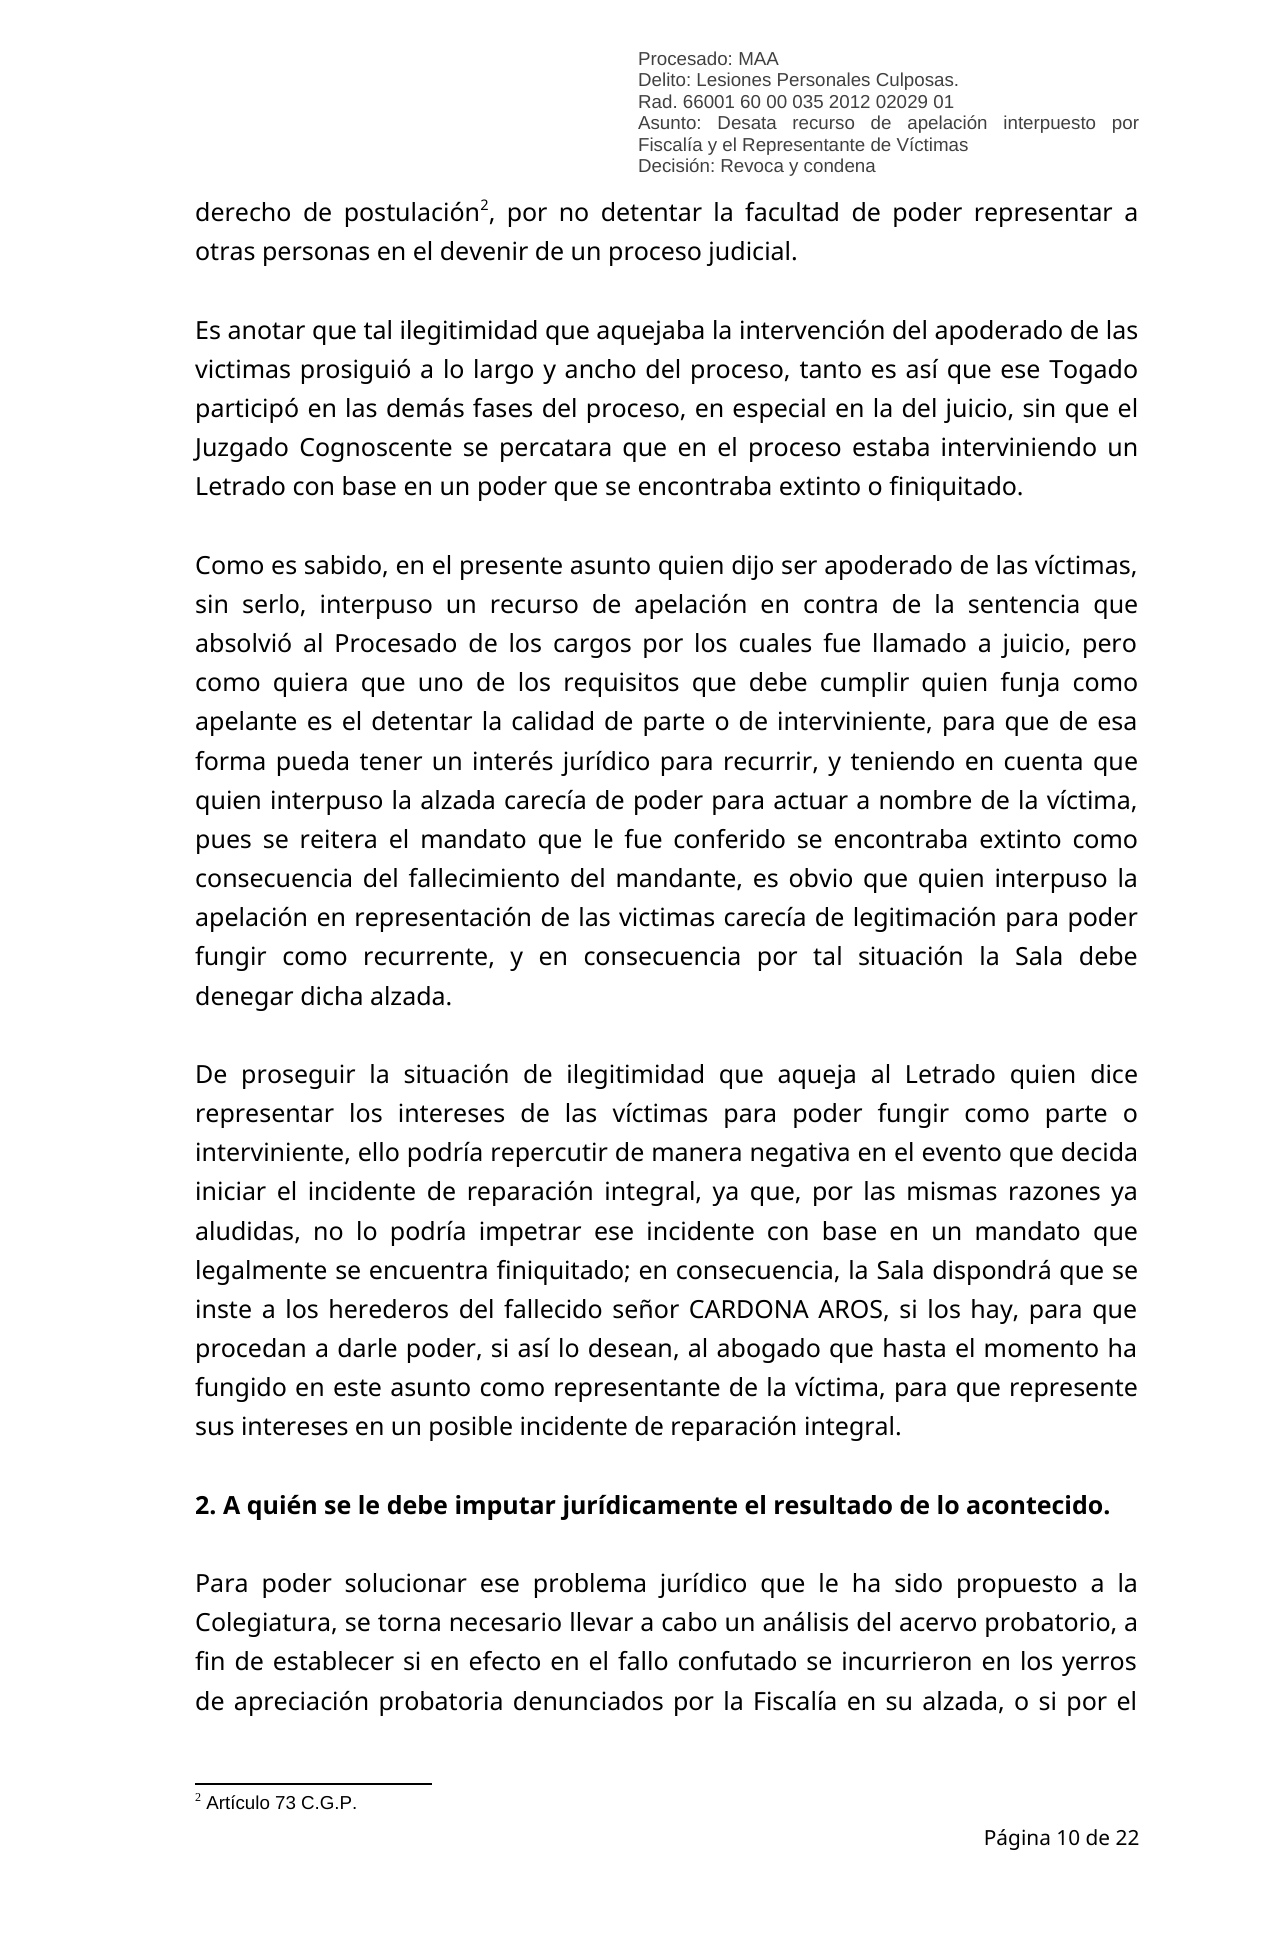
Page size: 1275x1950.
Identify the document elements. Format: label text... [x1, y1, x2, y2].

text De proseguir la situación de ilegitimidad que aqueja al Letrado quien dice representar los intereses de las víctimas para poder fungir como parte o interviniente, ello podría repercutir de manera negativa en el evento que decida iniciar el incidente de reparación integral, ya que, por las mismas razones ya aludidas, no lo podría impetrar ese incidente con base en un mandato que legalmente se encuentra finiquitado; en consecuencia, la Sala dispondrá que se inste a los herederos del fallecido señor CARDONA AROS, si los hay, para que procedan a darle poder, si así lo desean, al abogado que hasta el momento ha fungido en este asunto como representante de la víctima, para que represente sus intereses en un posible incidente de reparación integral. [195, 1057, 1139, 1443]
text Es anotar que tal ilegitimidad que aquejaba la intervención del apoderado de las victimas prosiguió a lo largo y ancho del proceso, tanto es así que ese Togado participó en las demás fases del proceso, en especial en la del juicio, sin que el Juzgado Cognoscente se percatara que en el proceso estaba interviniendo un Letrado con base en un poder que se encontraba extinto o finiquitado. [195, 312, 1139, 503]
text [195, 1566, 1139, 1717]
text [195, 195, 1139, 268]
text Como es sabido, en el presente asunto quien dijo ser apoderado de las víctimas, sin serlo, interpuso un recurso de apelación en contra de la sentencia que absolvió al Procesado de los cargos por los cuales fue llamado a juicio, pero como quiera que uno de los requisitos que debe cumplir quien funja como apelante es el detentar la calidad de parte o de interviniente, para que de esa forma pueda tener un interés jurídico para recurrir, y teniendo en cuenta que quien interpuso la alzada carecía de poder para actuar a nombre de la víctima, pues se reitera el mandato que le fue conferido se encontraba extinto como consecuencia del fallecimiento del mandante, es obvio que quien interpuso la apelación en representación de las victimas carecía de legitimación para poder fungir como recurrente, y en consecuencia por tal situación la Sala debe denegar dicha alzada. [195, 547, 1139, 1012]
text 2. A quién se le debe imputar jurídicamente el resultado de lo acontecido. [195, 1487, 1139, 1521]
